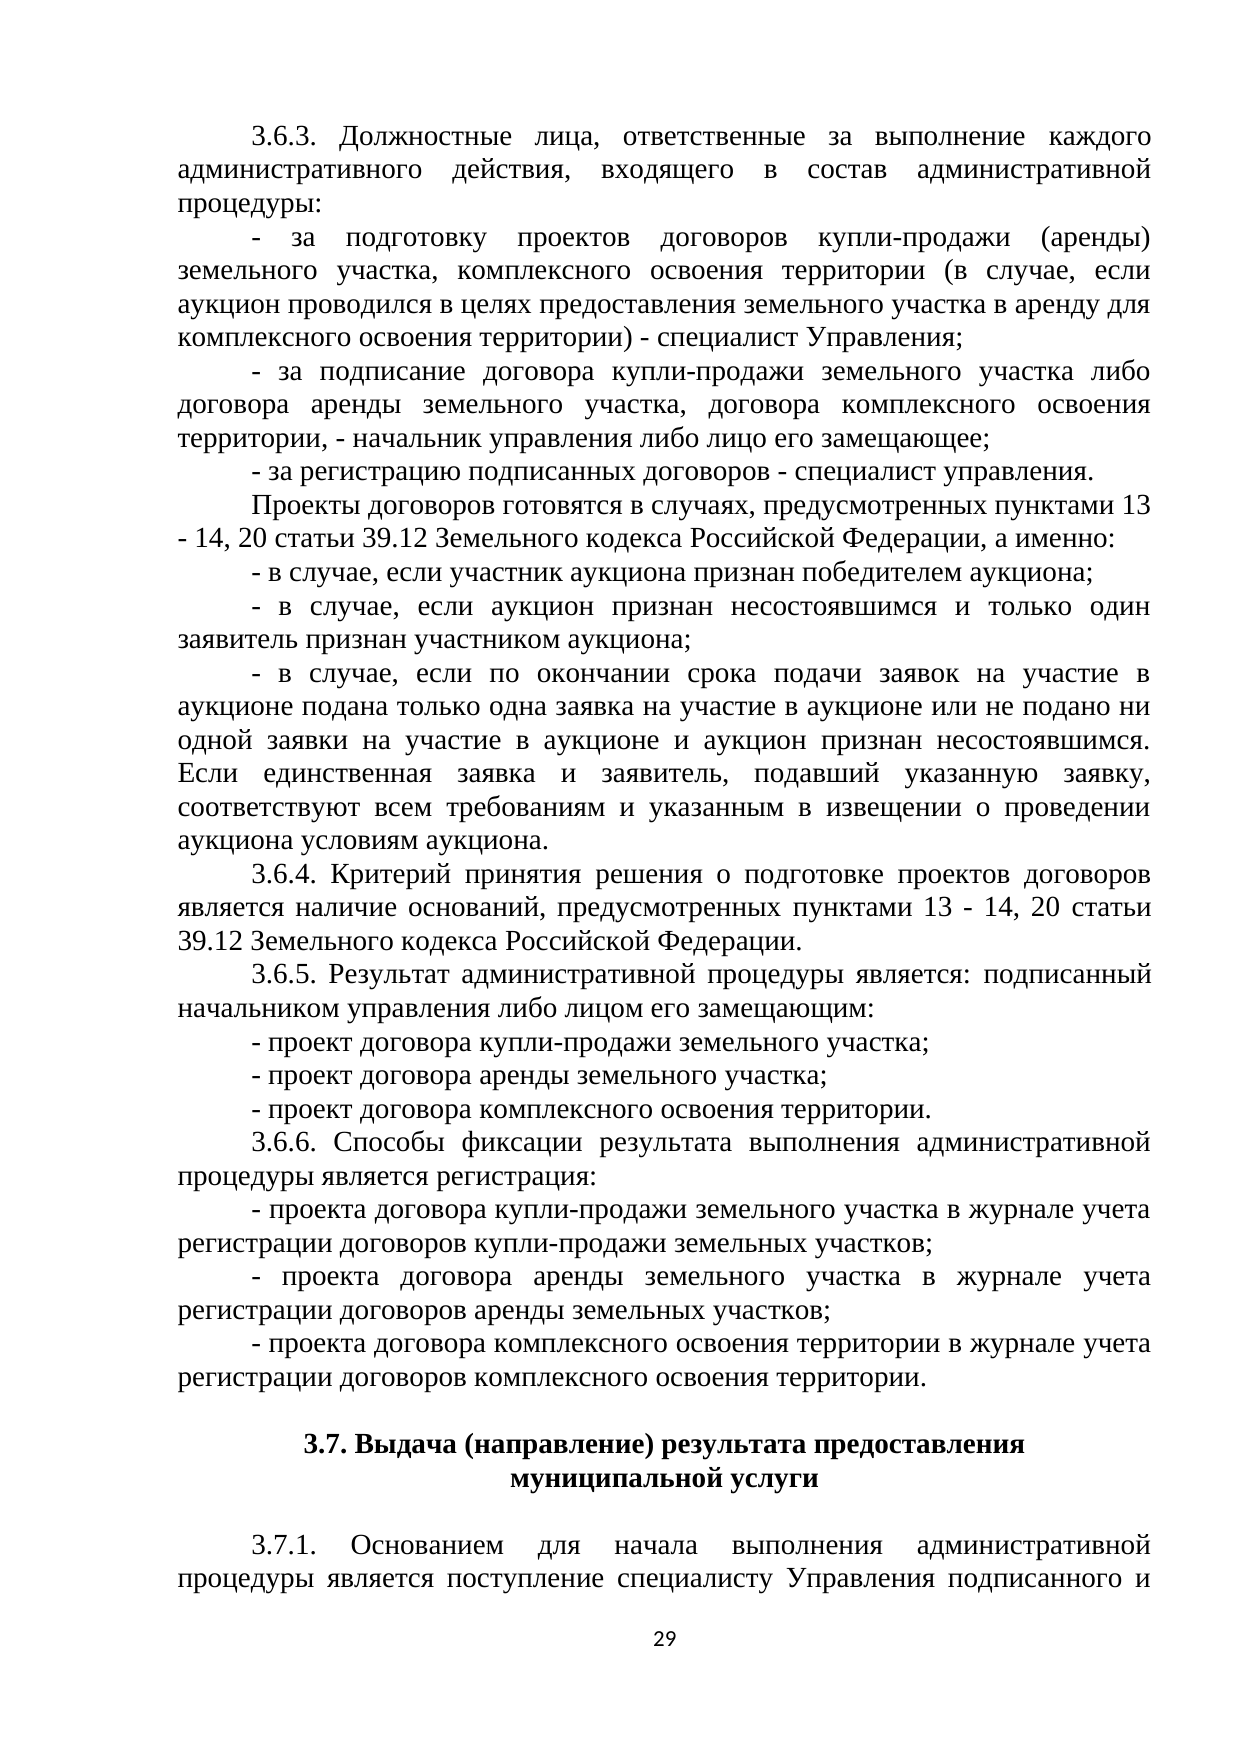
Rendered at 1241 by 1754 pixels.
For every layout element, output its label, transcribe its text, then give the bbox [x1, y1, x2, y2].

title 3.7. Выдача (направление) результата предоставления [177, 1426, 1152, 1460]
text Проекты договоров готовятся в случаях, предусмотренных пунктами 13 - 14, 20 статьи 39.12 Земельного кодекса Российской Федерации, а именно: [177, 487, 1152, 554]
text - в случае, если по окончании срока подачи заявок на участие в аукционе подана только одна заявка на участие в аукционе или не подано ни одной заявки на участие в аукционе и аукцион признан несостоявшимся. Если единственная заявка и заявитель, подавший указанную заявку, соответствуют всем требованиям и указанным в извещении о проведении аукциона условиям аукциона. [177, 655, 1152, 856]
title муниципальной услуги [177, 1460, 1152, 1493]
text - проекта договора аренды земельного участка в журнале учета регистрации договоров аренды земельных участков; [177, 1258, 1152, 1326]
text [177, 1527, 1152, 1594]
text - в случае, если аукцион признан несостоявшимся и только один заявитель признан участником аукциона; [177, 588, 1152, 655]
text 3.6.5. Результат административной процедуры является: подписанный начальником управления либо лицом его замещающим: [177, 957, 1152, 1024]
text - за регистрацию подписанных договоров - специалист управления. [177, 453, 1152, 487]
text 3.6.3. Должностные лица, ответственные за выполнение каждого административного действия, входящего в состав административной процедуры: [177, 118, 1152, 219]
text - проект договора комплексного освоения территории. [177, 1091, 1152, 1124]
text - проекта договора купли-продажи земельного участка в журнале учета регистрации договоров купли-продажи земельных участков; [177, 1191, 1152, 1258]
text - проекта договора комплексного освоения территории в журнале учета регистрации договоров комплексного освоения территории. [177, 1326, 1152, 1393]
text - за подписание договора купли-продажи земельного участка либо договора аренды земельного участка, договора комплексного освоения территории, - начальник управления либо лицо его замещающее; [177, 353, 1152, 453]
text 3.6.4. Критерий принятия решения о подготовке проектов договоров является наличие оснований, предусмотренных пунктами 13 - 14, 20 статьи 39.12 Земельного кодекса Российской Федерации. [177, 856, 1152, 957]
text - в случае, если участник аукциона признан победителем аукциона; [177, 554, 1152, 588]
text 3.6.6. Способы фиксации результата выполнения административной процедуры является регистрация: [177, 1124, 1152, 1191]
text - проект договора аренды земельного участка; [177, 1057, 1152, 1091]
text - за подготовку проектов договоров купли-продажи (аренды) земельного участка, комплексного освоения территории (в случае, если аукцион проводился в целях предоставления земельного участка в аренду для комплексного освоения территории) - специалист Управления; [177, 219, 1152, 353]
text - проект договора купли-продажи земельного участка; [177, 1024, 1152, 1057]
